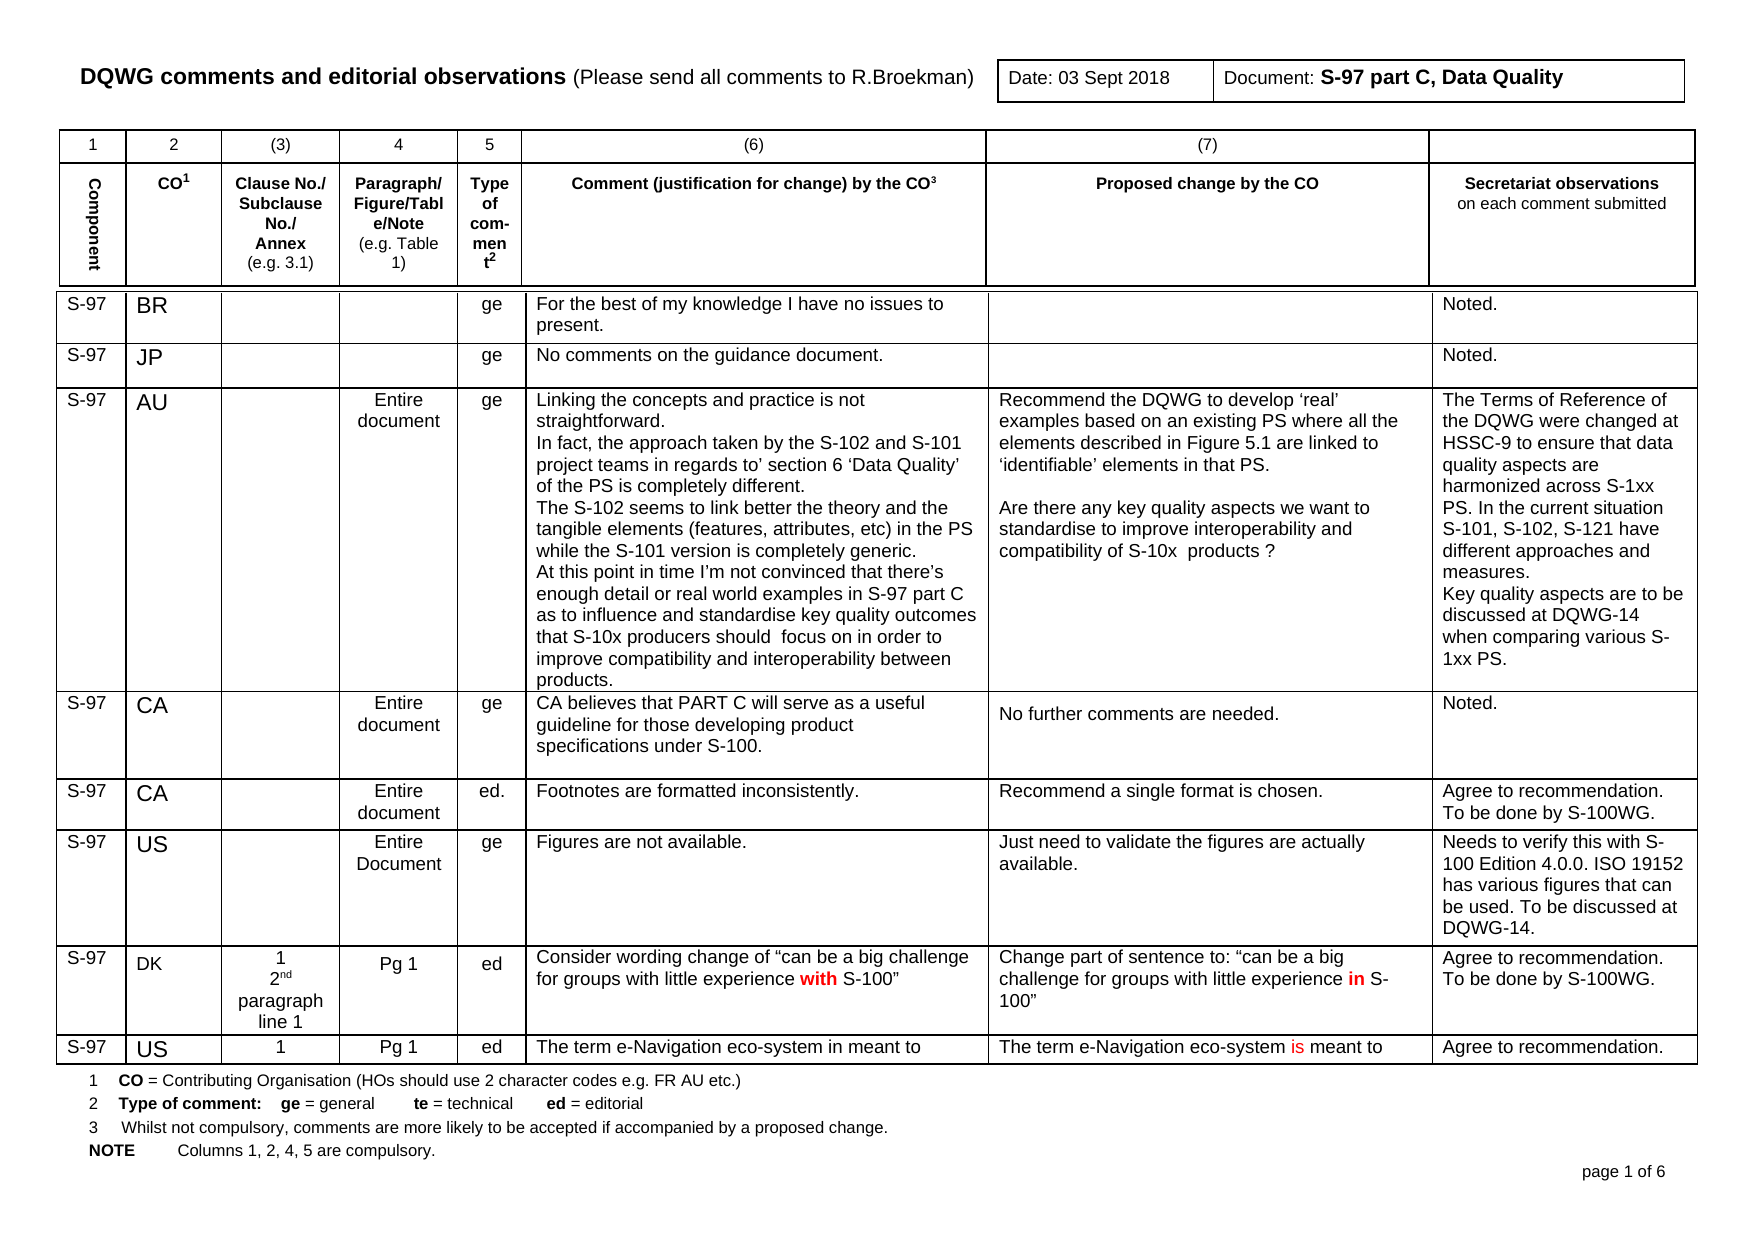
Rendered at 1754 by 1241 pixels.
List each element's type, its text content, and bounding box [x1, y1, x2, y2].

table_cell [222, 344, 339, 387]
table_cell Change part of sentence to: “can be a big challenge for groups with little experience in S-100” [989, 947, 1432, 1034]
table_cell 1 2nd paragraph line 1 [222, 947, 339, 1034]
table_cell JP [127, 344, 221, 387]
table_cell No further comments are needed. [989, 692, 1432, 778]
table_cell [1433, 1036, 1697, 1063]
table_header For the best of my knowledge I have no issues to present. [527, 292, 988, 342]
table_cell Noted. [1433, 344, 1697, 387]
table_cell Just need to validate the figures are actually available. [989, 831, 1432, 945]
table_header [340, 292, 457, 342]
table_cell Linking the concepts and practice is not straightforward. In fact, the approach taken by the S-102 and S-101 project teams in regards to’ section 6 ‘Data Quality’ of the PS is completely different. The S-102 seems to link better the theory and the tangible elements (features, attributes, etc) in the PS while the S-101 version is completely generic. At this point in time I’m not convinced that there’s enough detail or real world examples in S-97 part C as to influence and standardise key quality outcomes that S-10x producers should focus on in order to improve compatibility and interoperability between products. [527, 389, 988, 691]
table_cell ed [458, 1036, 525, 1063]
table_cell S-97 [57, 344, 125, 387]
table_header Noted. [1433, 292, 1697, 342]
table_cell [222, 831, 339, 945]
table_cell ge [458, 831, 525, 945]
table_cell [989, 1036, 1432, 1063]
table_cell 1 3nd paragraph [222, 1036, 339, 1063]
table_cell Recommend the DQWG to develop ‘real’ examples based on an existing PS where all the elements described in Figure 5.1 are linked to ‘identifiable’ elements in that PS. Are there any key quality aspects we want to standardise to improve interoperability and compatibility of S-10x products ? [989, 389, 1432, 691]
table_cell ge [458, 692, 525, 778]
table_cell US [127, 831, 221, 945]
table_cell The Terms of Reference of the DQWG were changed at HSSC-9 to ensure that data quality aspects are harmonized across S-1xx PS. In the current situation S-101, S-102, S-121 have different approaches and measures. Key quality aspects are to be discussed at DQWG-14 when comparing various S-1xx PS. [1433, 389, 1697, 691]
table_cell CA [127, 780, 221, 829]
table_cell CA [127, 692, 221, 778]
table_cell S-97 [57, 1036, 125, 1063]
table_cell [989, 344, 1432, 387]
table_cell S-97 [57, 389, 125, 691]
table_cell Footnotes are formatted inconsistently. [527, 780, 988, 829]
table_header BR [127, 292, 221, 342]
table_header ge [458, 292, 526, 342]
table_cell Entire document [340, 389, 457, 691]
table_cell ed [458, 947, 525, 1034]
table_cell [222, 692, 339, 778]
table_cell Noted. [1433, 692, 1697, 778]
table_cell [340, 344, 457, 387]
table_cell Entire document [340, 692, 457, 778]
table_cell CA believes that PART C will serve as a useful guideline for those developing product specifications under S-100. [527, 692, 988, 778]
table_cell Figures are not available. [527, 831, 988, 945]
table_cell Agree to recommendation. To be done by S-100WG. [1433, 947, 1697, 1034]
table_cell Recommend a single format is chosen. [989, 780, 1432, 829]
table_cell No comments on the guidance document. [527, 344, 988, 387]
table_cell Entire document [340, 780, 457, 829]
table_cell ge [458, 389, 525, 691]
table_cell [222, 389, 339, 691]
table_cell ge [458, 344, 525, 387]
table_header S-97 [57, 292, 126, 342]
table_header [222, 292, 339, 342]
table_cell S-97 [57, 831, 125, 945]
table_cell Needs to verify this with S-100 Edition 4.0.0. ISO 19152 has various figures that can be used. To be discussed at DQWG-14. [1433, 831, 1697, 945]
table_cell S-97 [57, 947, 125, 1034]
table_cell ed. [458, 780, 525, 829]
table_cell US [127, 1036, 221, 1063]
table_cell Consider wording change of “can be a big challenge for groups with little experience with S-100” [527, 947, 988, 1034]
table_cell S-97 [57, 692, 125, 778]
table_cell S-97 [57, 780, 125, 829]
table_cell Pg 1 [340, 947, 457, 1034]
table_header [989, 292, 1432, 342]
table_cell [222, 780, 339, 829]
table_cell Entire Document [340, 831, 457, 945]
table_cell DK [127, 947, 221, 1034]
table_cell Pg 1 [340, 1036, 457, 1063]
table_cell Agree to recommendation. To be done by S-100WG. [1433, 780, 1697, 829]
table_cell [527, 1036, 988, 1063]
table_cell AU [127, 389, 221, 691]
